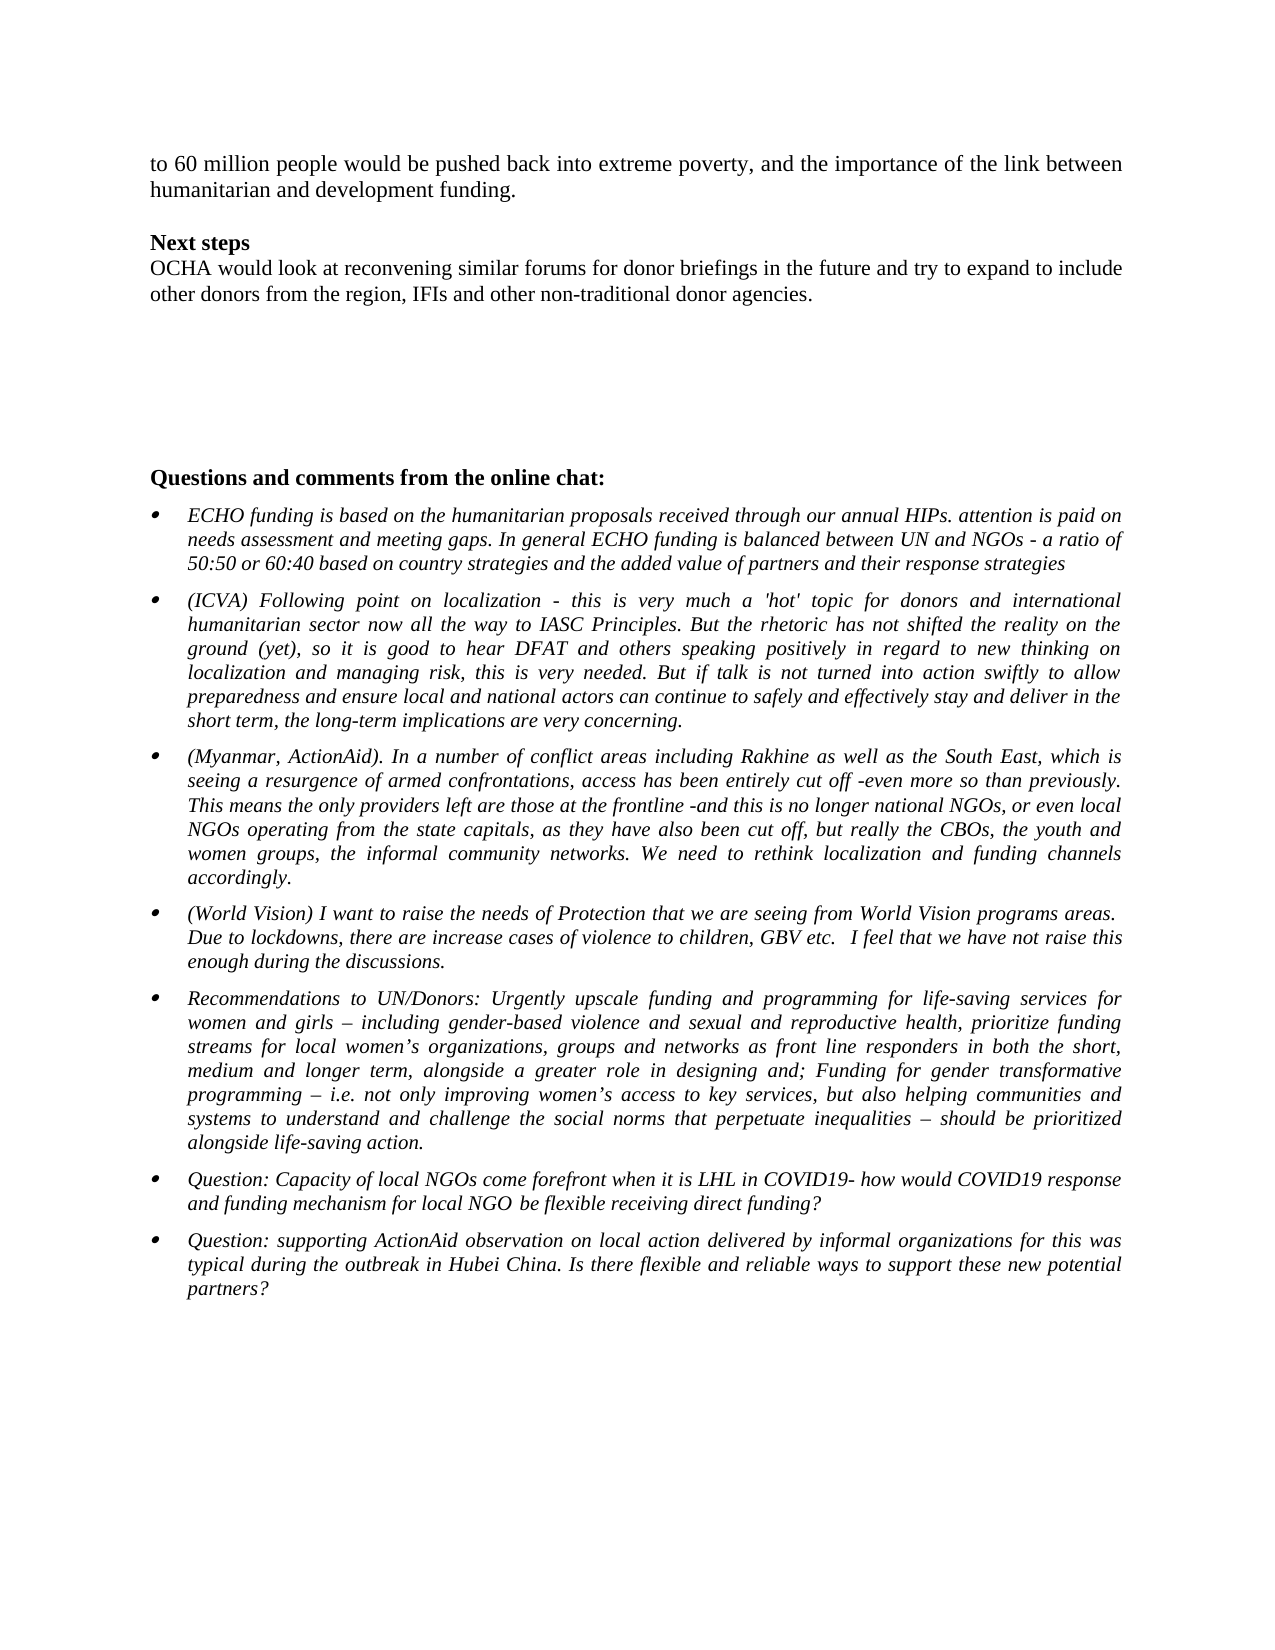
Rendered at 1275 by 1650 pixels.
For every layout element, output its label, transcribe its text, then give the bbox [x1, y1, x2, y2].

list Question: supporting ActionAid observation on local action delivered by informal organizations for this was typical during the outbreak in Hubei China. Is there flexible and reliable ways to support these new potential partners? [150, 1227, 1125, 1300]
list Recommendations to UN/Donors: Urgently upscale funding and programming for life-saving services for women and girls – including gender-based violence and sexual and reproductive health, prioritize funding streams for local women’s organizations, groups and networks as front line responders in both the short, medium and longer term, alongside a greater role in designing and; Funding for gender transformative programming – i.e. not only improving women’s access to key services, but also helping communities and systems to understand and challenge the social norms that perpetuate inequalities – should be prioritized alongside life-saving action. [150, 986, 1125, 1154]
list (ICVA) Following point on localization - this is very much a 'hot' topic for donors and international humanitarian sector now all the way to IASC Principles. But the rhetoric has not shifted the reality on the ground (yet), so it is good to hear DFAT and others speaking positively in regard to new thinking on localization and managing risk, this is very needed. But if talk is not turned into action swiftly to allow preparedness and ensure local and national actors can continue to safely and effectively stay and deliver in the short term, the long-term implications are very concerning. [150, 587, 1125, 732]
text Questions and comments from the online chat: [150, 464, 1125, 490]
text OCHA would look at reconvening similar forums for donor briefings in the future and try to expand to include other donors from the region, IFIs and other non-traditional donor agencies. [150, 255, 1125, 306]
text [150, 150, 1125, 203]
list (Myanmar, ActionAid). In a number of conflict areas including Rakhine as well as the South East, which is seeing a resurgence of armed confrontations, access has been entirely cut off -even more so than previously. This means the only providers left are those at the frontline -and this is no longer national NGOs, or even local NGOs operating from the state capitals, as they have also been cut off, but really the CBOs, the youth and women groups, the informal community networks. We need to rethink localization and funding channels accordingly. [150, 744, 1125, 889]
list Question: Capacity of local NGOs come forefront when it is LHL in COVID19- how would COVID19 response and funding mechanism for local NGO be flexible receiving direct funding? [150, 1167, 1125, 1215]
text Next steps [150, 229, 1125, 255]
list ECHO funding is based on the humanitarian proposals received through our annual HIPs. attention is paid on needs assessment and meeting gaps. In general ECHO funding is balanced between UN and NGOs - a ratio of 50:50 or 60:40 based on country strategies and the added value of partners and their response strategies [150, 503, 1125, 575]
list (World Vision) I want to raise the needs of Protection that we are seeing from World Vision programs areas. Due to lockdowns, there are increase cases of violence to children, GBV etc. I feel that we have not raise this enough during the discussions. [150, 901, 1125, 973]
